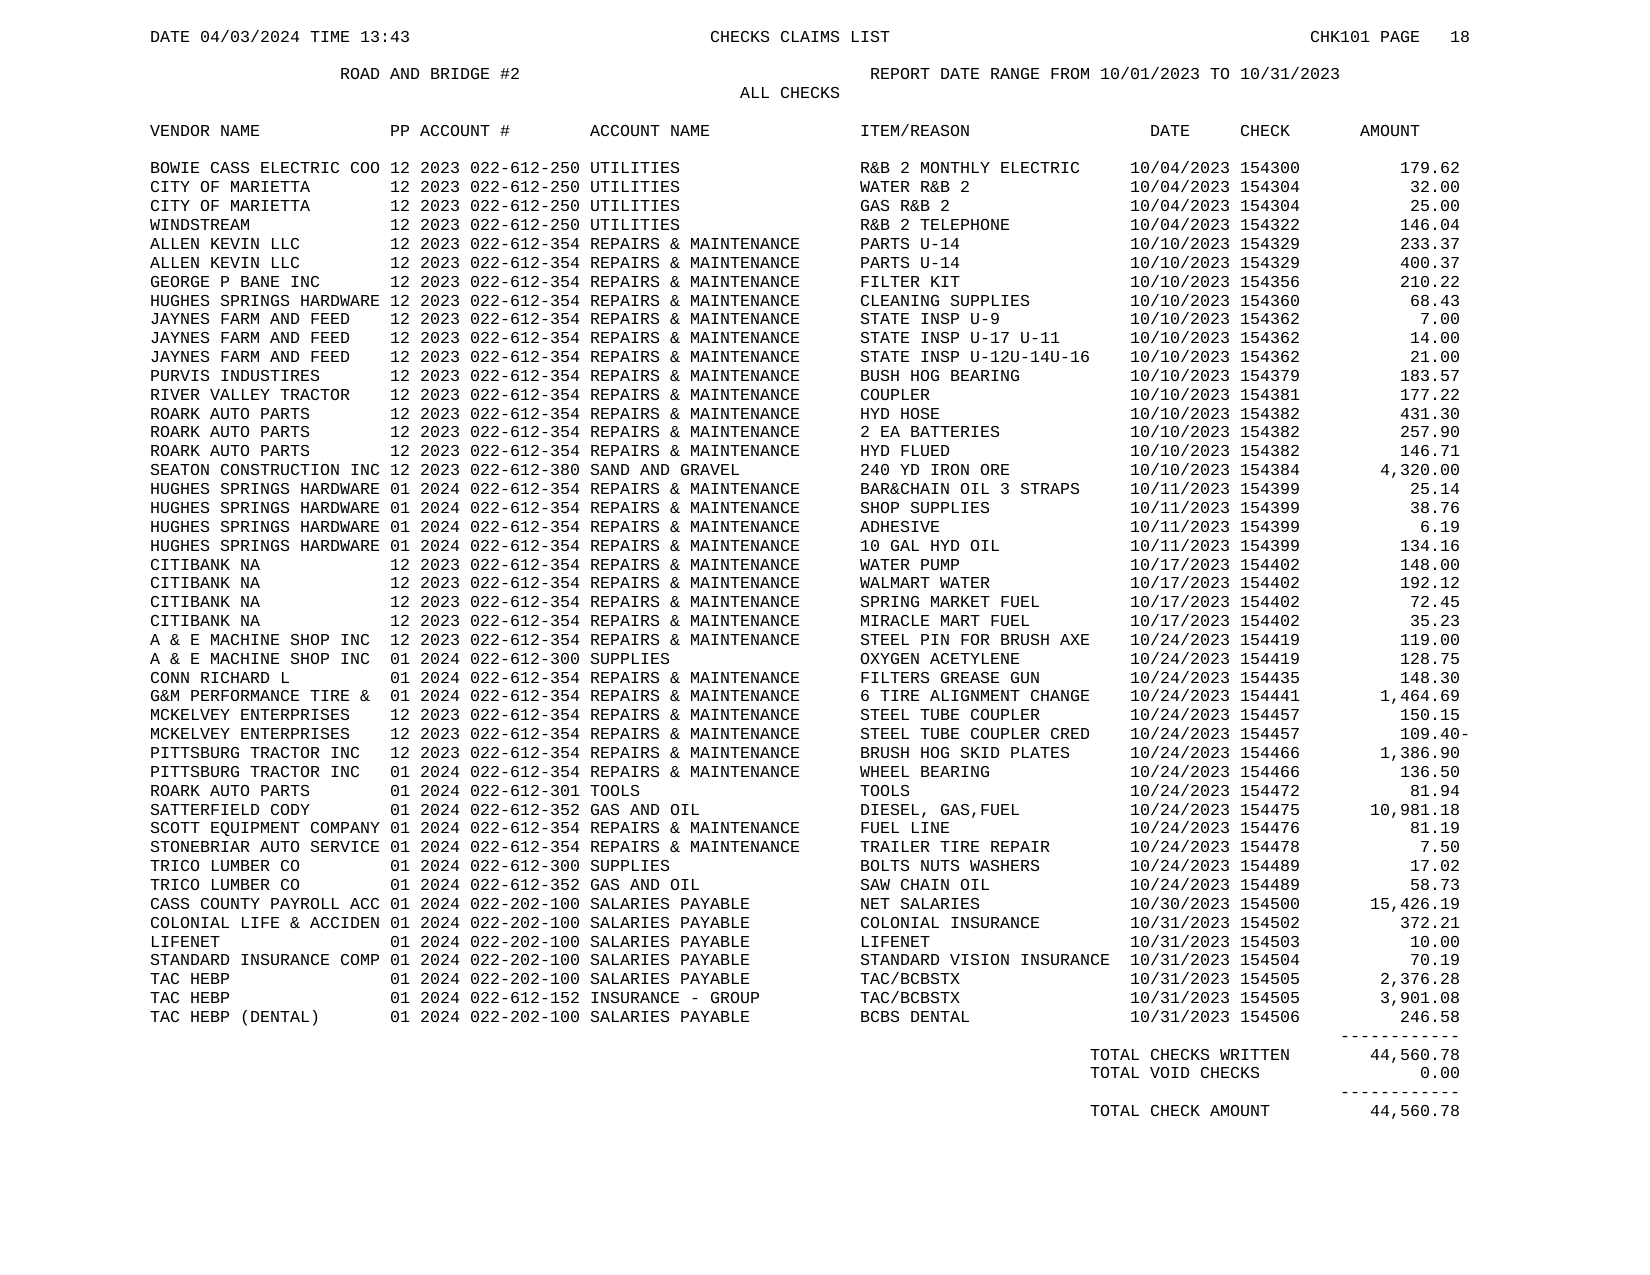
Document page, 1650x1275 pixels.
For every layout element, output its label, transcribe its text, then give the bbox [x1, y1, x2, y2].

text ALLEN KEVIN LLC 12 2023 022-612-354 REPAIRS & MAINTENANCE PARTS U-14 10/10/2023 154329 233.37 [150, 236, 1500, 254]
text HUGHES SPRINGS HARDWARE 01 2024 022-612-354 REPAIRS & MAINTENANCE SHOP SUPPLIES 10/11/2023 154399 38.76 [150, 499, 1500, 518]
text CITY OF MARIETTA 12 2023 022-612-250 UTILITIES GAS R&B 2 10/04/2023 154304 25.00 [150, 198, 1500, 217]
text HUGHES SPRINGS HARDWARE 12 2023 022-612-354 REPAIRS & MAINTENANCE CLEANING SUPPLIES 10/10/2023 154360 68.43 [150, 292, 1500, 311]
text LIFENET 01 2024 022-202-100 SALARIES PAYABLE LIFENET 10/31/2023 154503 10.00 [150, 933, 1500, 952]
text CONN RICHARD L 01 2024 022-612-354 REPAIRS & MAINTENANCE FILTERS GREASE GUN 10/24/2023 154435 148.30 [150, 669, 1500, 688]
text G&M PERFORMANCE TIRE & 01 2024 022-612-354 REPAIRS & MAINTENANCE 6 TIRE ALIGNMENT CHANGE 10/24/2023 154441 1,464.69 [150, 688, 1500, 707]
text RIVER VALLEY TRACTOR 12 2023 022-612-354 REPAIRS & MAINTENANCE COUPLER 10/10/2023 154381 177.22 [150, 386, 1500, 405]
text ------------ [150, 1084, 1500, 1103]
text TRICO LUMBER CO 01 2024 022-612-300 SUPPLIES BOLTS NUTS WASHERS 10/24/2023 154489 17.02 [150, 858, 1500, 877]
text TOTAL CHECK AMOUNT 44,560.78 [150, 1103, 1500, 1122]
text HUGHES SPRINGS HARDWARE 01 2024 022-612-354 REPAIRS & MAINTENANCE ADHESIVE 10/11/2023 154399 6.19 [150, 518, 1500, 537]
text HUGHES SPRINGS HARDWARE 01 2024 022-612-354 REPAIRS & MAINTENANCE 10 GAL HYD OIL 10/11/2023 154399 134.16 [150, 537, 1500, 556]
text JAYNES FARM AND FEED 12 2023 022-612-354 REPAIRS & MAINTENANCE STATE INSP U-17 U-11 10/10/2023 154362 14.00 [150, 330, 1500, 349]
text ALLEN KEVIN LLC 12 2023 022-612-354 REPAIRS & MAINTENANCE PARTS U-14 10/10/2023 154329 400.37 [150, 254, 1500, 273]
text COLONIAL LIFE & ACCIDEN 01 2024 022-202-100 SALARIES PAYABLE COLONIAL INSURANCE 10/31/2023 154502 372.21 [150, 914, 1500, 933]
text PURVIS INDUSTIRES 12 2023 022-612-354 REPAIRS & MAINTENANCE BUSH HOG BEARING 10/10/2023 154379 183.57 [150, 367, 1500, 386]
text VENDOR NAME PP ACCOUNT # ACCOUNT NAME ITEM/REASON DATE CHECK AMOUNT [150, 122, 1500, 141]
text ROARK AUTO PARTS 12 2023 022-612-354 REPAIRS & MAINTENANCE HYD HOSE 10/10/2023 154382 431.30 [150, 405, 1500, 424]
text TRICO LUMBER CO 01 2024 022-612-352 GAS AND OIL SAW CHAIN OIL 10/24/2023 154489 58.73 [150, 877, 1500, 895]
text CITIBANK NA 12 2023 022-612-354 REPAIRS & MAINTENANCE SPRING MARKET FUEL 10/17/2023 154402 72.45 [150, 594, 1500, 613]
text SEATON CONSTRUCTION INC 12 2023 022-612-380 SAND AND GRAVEL 240 YD IRON ORE 10/10/2023 154384 4,320.00 [150, 462, 1500, 481]
text STANDARD INSURANCE COMP 01 2024 022-202-100 SALARIES PAYABLE STANDARD VISION INSURANCE 10/31/2023 154504 70.19 [150, 952, 1500, 971]
text SCOTT EQUIPMENT COMPANY 01 2024 022-612-354 REPAIRS & MAINTENANCE FUEL LINE 10/24/2023 154476 81.19 [150, 820, 1500, 839]
text BOWIE CASS ELECTRIC COO 12 2023 022-612-250 UTILITIES R&B 2 MONTHLY ELECTRIC 10/04/2023 154300 179.62 [150, 160, 1500, 179]
text PITTSBURG TRACTOR INC 01 2024 022-612-354 REPAIRS & MAINTENANCE WHEEL BEARING 10/24/2023 154466 136.50 [150, 763, 1500, 782]
text MCKELVEY ENTERPRISES 12 2023 022-612-354 REPAIRS & MAINTENANCE STEEL TUBE COUPLER CRED 10/24/2023 154457 109.40- [150, 726, 1500, 744]
text MCKELVEY ENTERPRISES 12 2023 022-612-354 REPAIRS & MAINTENANCE STEEL TUBE COUPLER 10/24/2023 154457 150.15 [150, 707, 1500, 726]
text TOTAL VOID CHECKS 0.00 [150, 1065, 1500, 1084]
text ALL CHECKS [150, 85, 1500, 103]
text A & E MACHINE SHOP INC 01 2024 022-612-300 SUPPLIES OXYGEN ACETYLENE 10/24/2023 154419 128.75 [150, 650, 1500, 669]
text GEORGE P BANE INC 12 2023 022-612-354 REPAIRS & MAINTENANCE FILTER KIT 10/10/2023 154356 210.22 [150, 273, 1500, 292]
text DATE 04/03/2024 TIME 13:43 CHECKS CLAIMS LIST CHK101 PAGE 18 [150, 28, 1500, 47]
text HUGHES SPRINGS HARDWARE 01 2024 022-612-354 REPAIRS & MAINTENANCE BAR&CHAIN OIL 3 STRAPS 10/11/2023 154399 25.14 [150, 481, 1500, 499]
text TOTAL CHECKS WRITTEN 44,560.78 [150, 1046, 1500, 1065]
text A & E MACHINE SHOP INC 12 2023 022-612-354 REPAIRS & MAINTENANCE STEEL PIN FOR BRUSH AXE 10/24/2023 154419 119.00 [150, 631, 1500, 650]
text ROAD AND BRIDGE #2 REPORT DATE RANGE FROM 10/01/2023 TO 10/31/2023 [150, 66, 1500, 85]
text JAYNES FARM AND FEED 12 2023 022-612-354 REPAIRS & MAINTENANCE STATE INSP U-12U-14U-16 10/10/2023 154362 21.00 [150, 349, 1500, 367]
text ROARK AUTO PARTS 01 2024 022-612-301 TOOLS TOOLS 10/24/2023 154472 81.94 [150, 782, 1500, 801]
text CITIBANK NA 12 2023 022-612-354 REPAIRS & MAINTENANCE MIRACLE MART FUEL 10/17/2023 154402 35.23 [150, 613, 1500, 631]
text ROARK AUTO PARTS 12 2023 022-612-354 REPAIRS & MAINTENANCE 2 EA BATTERIES 10/10/2023 154382 257.90 [150, 424, 1500, 443]
text CITY OF MARIETTA 12 2023 022-612-250 UTILITIES WATER R&B 2 10/04/2023 154304 32.00 [150, 179, 1500, 198]
text WINDSTREAM 12 2023 022-612-250 UTILITIES R&B 2 TELEPHONE 10/04/2023 154322 146.04 [150, 217, 1500, 236]
text CITIBANK NA 12 2023 022-612-354 REPAIRS & MAINTENANCE WATER PUMP 10/17/2023 154402 148.00 [150, 556, 1500, 575]
text TAC HEBP 01 2024 022-202-100 SALARIES PAYABLE TAC/BCBSTX 10/31/2023 154505 2,376.28 [150, 971, 1500, 990]
text ------------ [150, 1027, 1500, 1046]
text CASS COUNTY PAYROLL ACC 01 2024 022-202-100 SALARIES PAYABLE NET SALARIES 10/30/2023 154500 15,426.19 [150, 895, 1500, 914]
text STONEBRIAR AUTO SERVICE 01 2024 022-612-354 REPAIRS & MAINTENANCE TRAILER TIRE REPAIR 10/24/2023 154478 7.50 [150, 839, 1500, 858]
text TAC HEBP 01 2024 022-612-152 INSURANCE - GROUP TAC/BCBSTX 10/31/2023 154505 3,901.08 [150, 990, 1500, 1008]
text TAC HEBP (DENTAL) 01 2024 022-202-100 SALARIES PAYABLE BCBS DENTAL 10/31/2023 154506 246.58 [150, 1008, 1500, 1027]
text ROARK AUTO PARTS 12 2023 022-612-354 REPAIRS & MAINTENANCE HYD FLUED 10/10/2023 154382 146.71 [150, 443, 1500, 462]
text JAYNES FARM AND FEED 12 2023 022-612-354 REPAIRS & MAINTENANCE STATE INSP U-9 10/10/2023 154362 7.00 [150, 311, 1500, 330]
text SATTERFIELD CODY 01 2024 022-612-352 GAS AND OIL DIESEL, GAS,FUEL 10/24/2023 154475 10,981.18 [150, 801, 1500, 820]
text PITTSBURG TRACTOR INC 12 2023 022-612-354 REPAIRS & MAINTENANCE BRUSH HOG SKID PLATES 10/24/2023 154466 1,386.90 [150, 744, 1500, 763]
text CITIBANK NA 12 2023 022-612-354 REPAIRS & MAINTENANCE WALMART WATER 10/17/2023 154402 192.12 [150, 575, 1500, 594]
